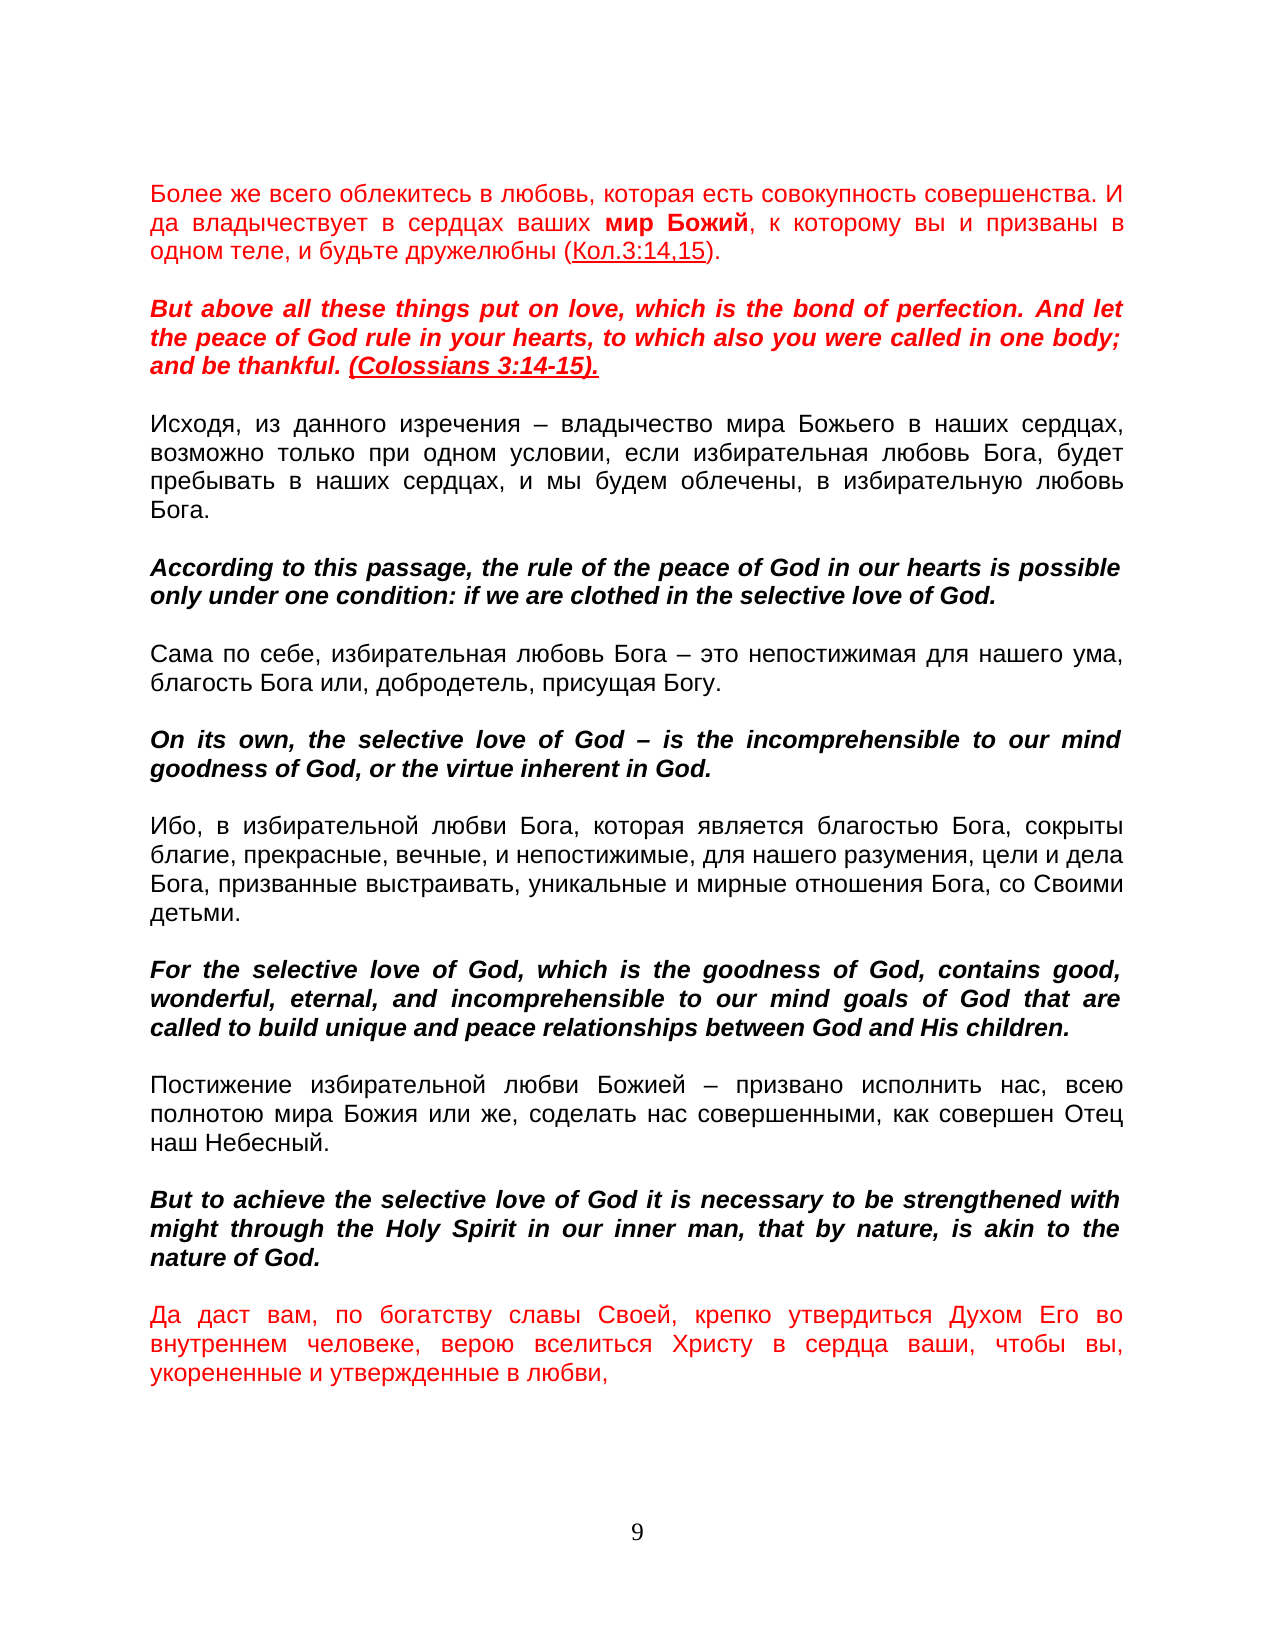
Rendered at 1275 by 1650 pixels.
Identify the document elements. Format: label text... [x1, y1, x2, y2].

text For the selective love of God, which is the goodness of God, contains good, wonderful, eternal, and incomprehensible to our mind goals of God that are called to build unique and peace relationships between God and His children. [150, 955, 1125, 1041]
text But above all these things put on love, which is the bond of perfection. And let the peace of God rule in your hearts, to which also you were called in one body; and be thankful. (Colossians 3:14-15). [150, 294, 1125, 380]
text Ибо, в избирательной любви Бога, которая является благостью Бога, сокрыты благие, прекрасные, вечные, и непостижимые, для нашего разумения, цели и дела Бога, призванные выстраивать, уникальные и мирные отношения Бога, со Своими детьми. [150, 811, 1125, 926]
text Постижение избирательной любви Божией – призвано исполнить нас, всею полнотою мира Божия или же, соделать нас совершенными, как совершен Отец наш Небесный. [150, 1070, 1125, 1156]
text But to achieve the selective love of God it is necessary to be strengthened with might through the Holy Spirit in our inner man, that by nature, is akin to the nature of God. [150, 1185, 1125, 1271]
text Да даст вам, по богатству славы Своей, крепко утвердиться Духом Его во внутреннем человеке, верою вселиться Христу в сердца ваши, чтобы вы, укорененные и утвержденные в любви, [150, 1300, 1125, 1386]
text Более же всего облекитесь в любовь, которая есть совокупность совершенства. И да владычествует в сердцах ваших мир Божий, к которому вы и призваны в одном теле, и будьте дружелюбны (Кол.3:14,15). [150, 179, 1125, 265]
text Исходя, из данного изречения – владычество мира Божьего в наших сердцах, возможно только при одном условии, если избирательная любовь Бога, будет пребывать в наших сердцах, и мы будем облечены, в избирательную любовь Бога. [150, 409, 1125, 524]
text On its own, the selective love of God – is the incomprehensible to our mind goodness of God, or the virtue inherent in God. [150, 725, 1125, 782]
text According to this passage, the rule of the peace of God in our hearts is possible only under one condition: if we are clothed in the selective love of God. [150, 552, 1125, 610]
text Сама по себе, избирательная любовь Бога – это непостижимая для нашего ума, благость Бога или, добродетель, присущая Богу. [150, 639, 1125, 696]
